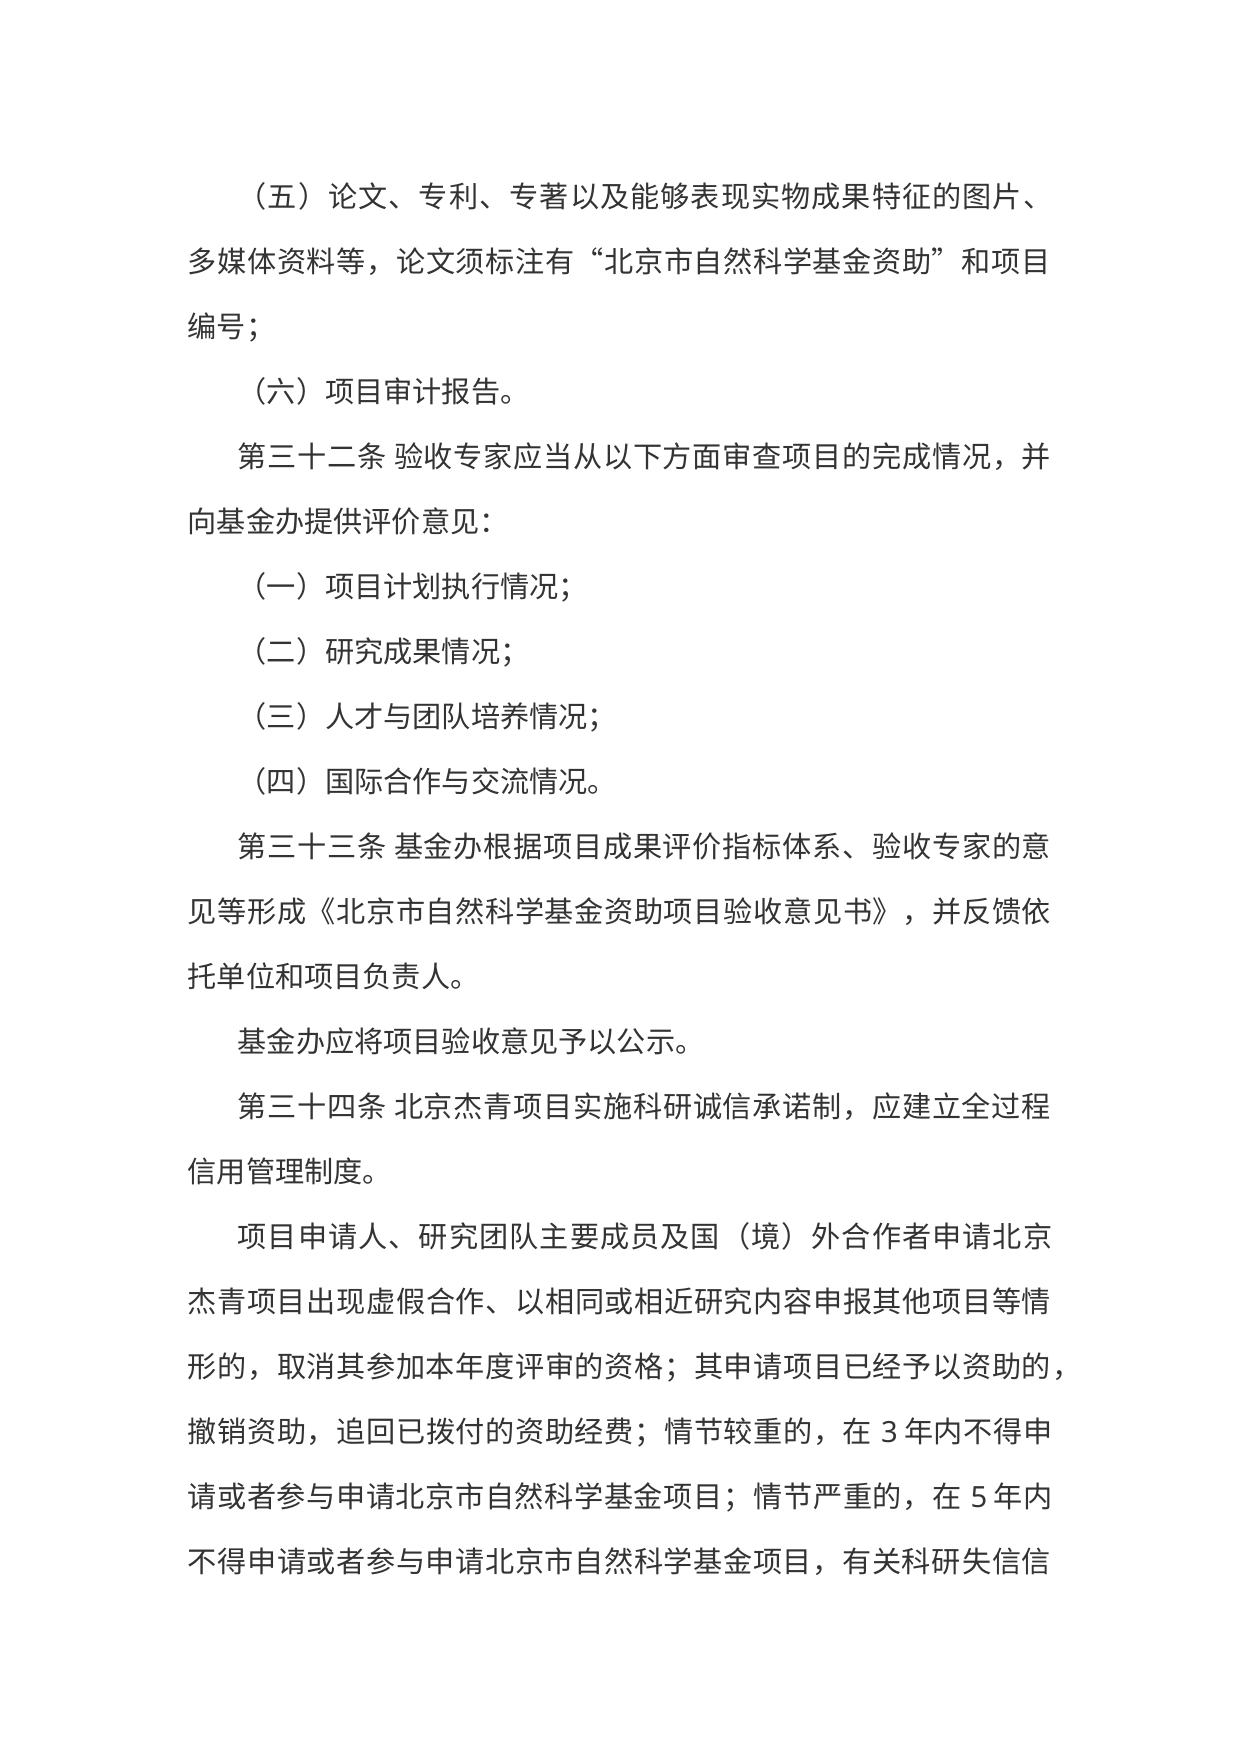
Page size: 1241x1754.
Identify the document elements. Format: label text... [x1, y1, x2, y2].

text 第三十二条 验收专家应当从以下方面审查项目的完成情况，并向基金办提供评价意见： [187, 422, 1053, 552]
text （三）人才与团队培养情况； [187, 682, 1053, 747]
text （六）项目审计报告。 [187, 357, 1053, 422]
text （四）国际合作与交流情况。 [187, 747, 1053, 812]
text 第三十四条 北京杰青项目实施科研诚信承诺制，应建立全过程信用管理制度。 [187, 1072, 1053, 1202]
text （一）项目计划执行情况； [187, 552, 1053, 617]
text 基金办应将项目验收意见予以公示。 [187, 1007, 1053, 1072]
text 第三十三条 基金办根据项目成果评价指标体系、验收专家的意见等形成《北京市自然科学基金资助项目验收意见书》，并反馈依托单位和项目负责人。 [187, 812, 1053, 1007]
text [187, 1202, 1053, 1592]
text （五）论文、专利、专著以及能够表现实物成果特征的图片、多媒体资料等，论文须标注有“北京市自然科学基金资助”和项目编号； [187, 162, 1053, 357]
text （二）研究成果情况； [187, 617, 1053, 682]
